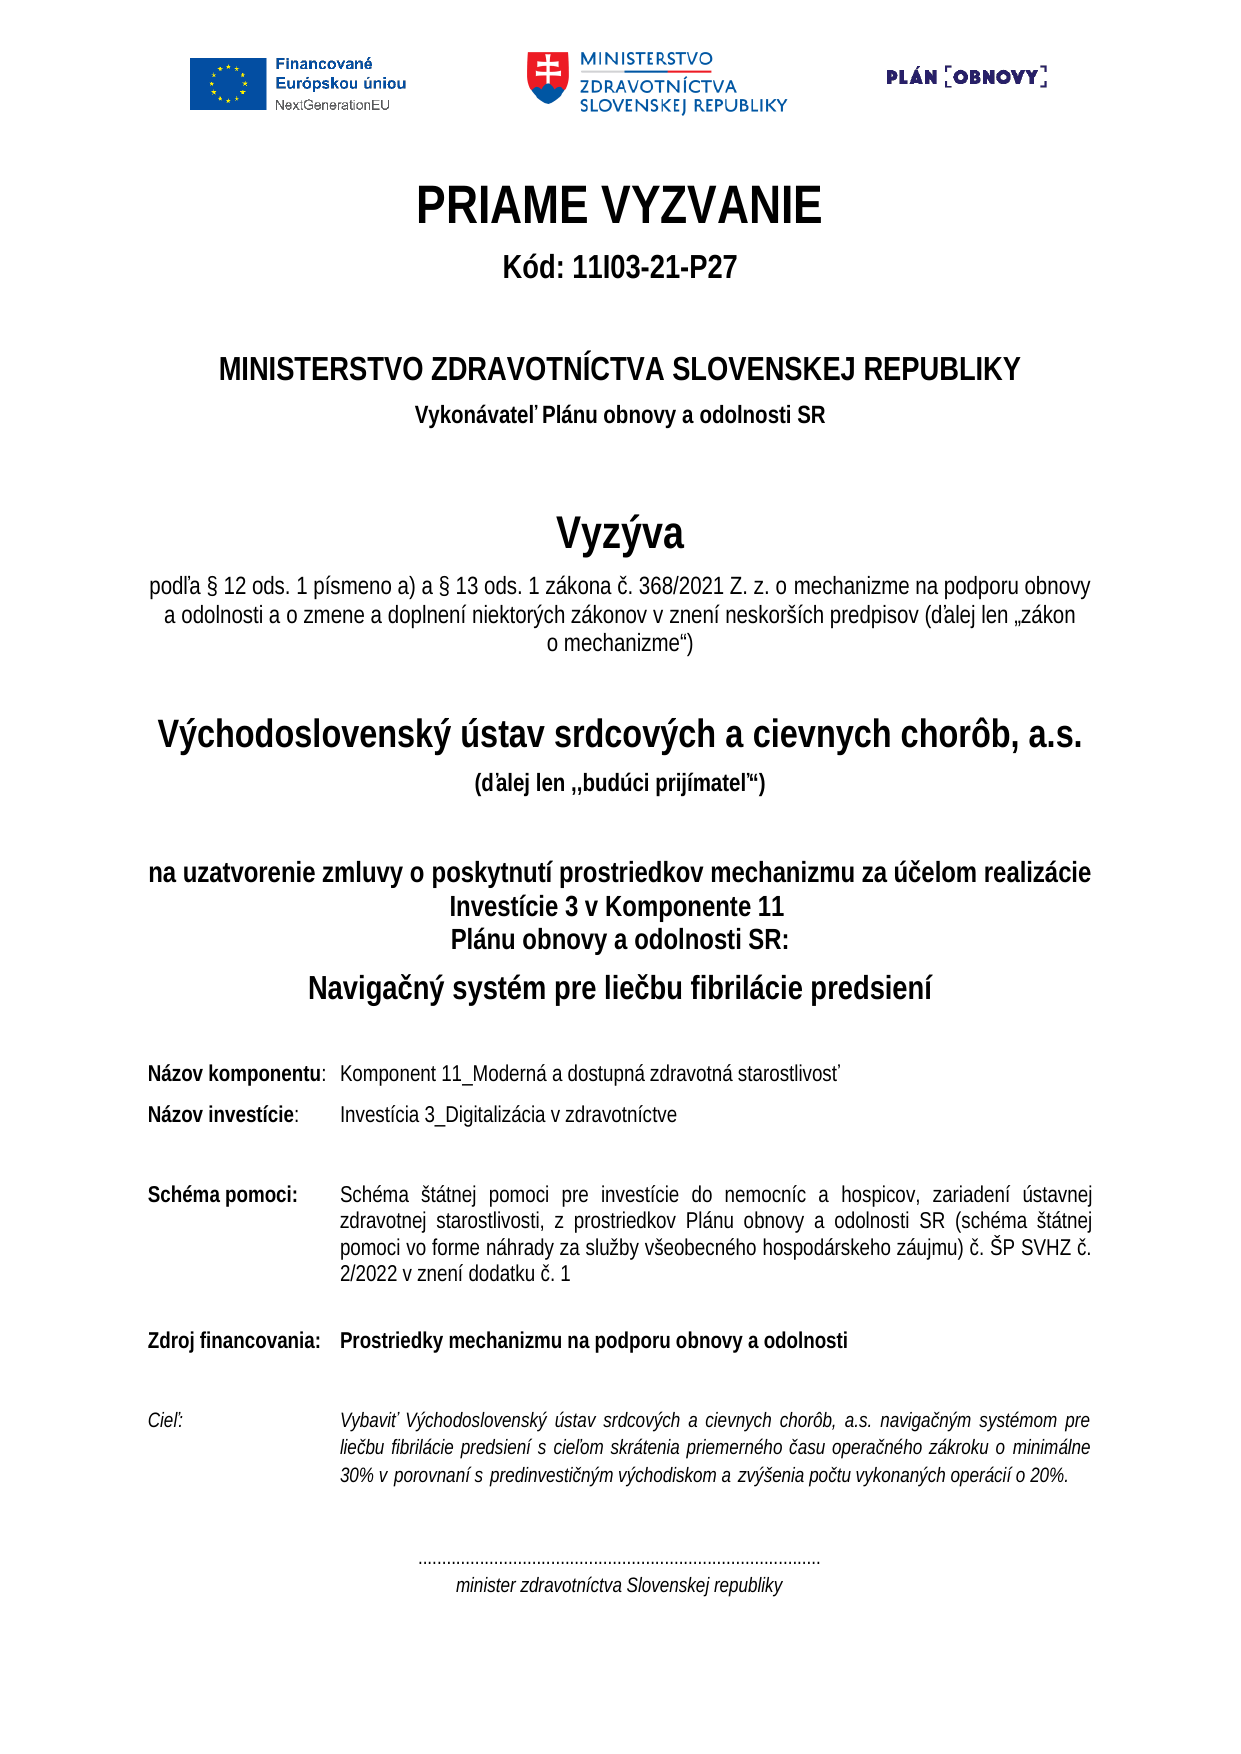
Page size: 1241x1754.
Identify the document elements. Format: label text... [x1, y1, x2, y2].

text podľa § 12 ods. 1 písmeno a) a § 13 ods. 1 zákona č. 368/2021 Z. z. o mechanizme na podporu obnovy a odolnosti a o zmene a doplnení niektorých zákonov v znení neskorších predpisov (ďalej len „zákon o mechanizme“) [148, 571, 1092, 657]
list minister zdravotníctva Slovenskej republiky [148, 1573, 1092, 1597]
text PRIAME VYZVANIE [148, 173, 1092, 235]
text Schéma pomoci: Schéma štátnej pomoci pre investície do nemocníc a hospicov, zariadení ústavnej zdravotnej starostlivosti, z prostriedkov Plánu obnovy a odolnosti SR (schéma štátnej pomoci vo forme náhrady za služby všeobecného hospodárskeho záujmu) č. ŠP SVHZ č. 2/2022 v znení dodatku č. 1 [148, 1181, 1092, 1286]
picture [524, 48, 789, 118]
text (ďalej len ,,budúci prijímateľ“) [148, 768, 1092, 797]
text MINISTERSTVO ZDRAVOTNÍCTVA SLOVENSKEJ REPUBLIKY [148, 349, 1092, 387]
text Vyzýva [148, 506, 1092, 558]
text Názov investície: Investícia 3_Digitalizácia v zdravotníctve [148, 1101, 1092, 1127]
picture [184, 49, 446, 116]
text na uzatvorenie zmluvy o poskytnutí prostriedkov mechanizmu za účelom realizácie Investície 3 v Komponente 11 Plánu obnovy a odolnosti SR: [148, 856, 1092, 956]
text Východoslovenský ústav srdcových a cievnych chorôb, a.s. [148, 711, 1092, 756]
text Kód: 11I03-21-P27 [148, 247, 1092, 286]
list Cieľ: Vybaviť Východoslovenský ústav srdcových a cievnych chorôb, a.s. navigačným systémom pre liečbu fibrilácie predsiení s cieľom skrátenia priemerného času operačného zákroku o minimálne 30% v porovnaní s predinvestičným východiskom a zvýšenia počtu vykonaných operácií o 20%. [148, 1408, 1092, 1487]
text Navigačný systém pre liečbu fibrilácie predsiení [148, 968, 1092, 1007]
text Názov komponentu: Komponent 11_Moderná a dostupná zdravotná starostlivosť [148, 1060, 1092, 1086]
text Zdroj financovania: Prostriedky mechanizmu na podporu obnovy a odolnosti [148, 1327, 1092, 1353]
picture [875, 41, 1057, 111]
text Vykonávateľ Plánu obnovy a odolnosti SR [148, 399, 1092, 428]
list ..................................................................................... [148, 1545, 1092, 1569]
